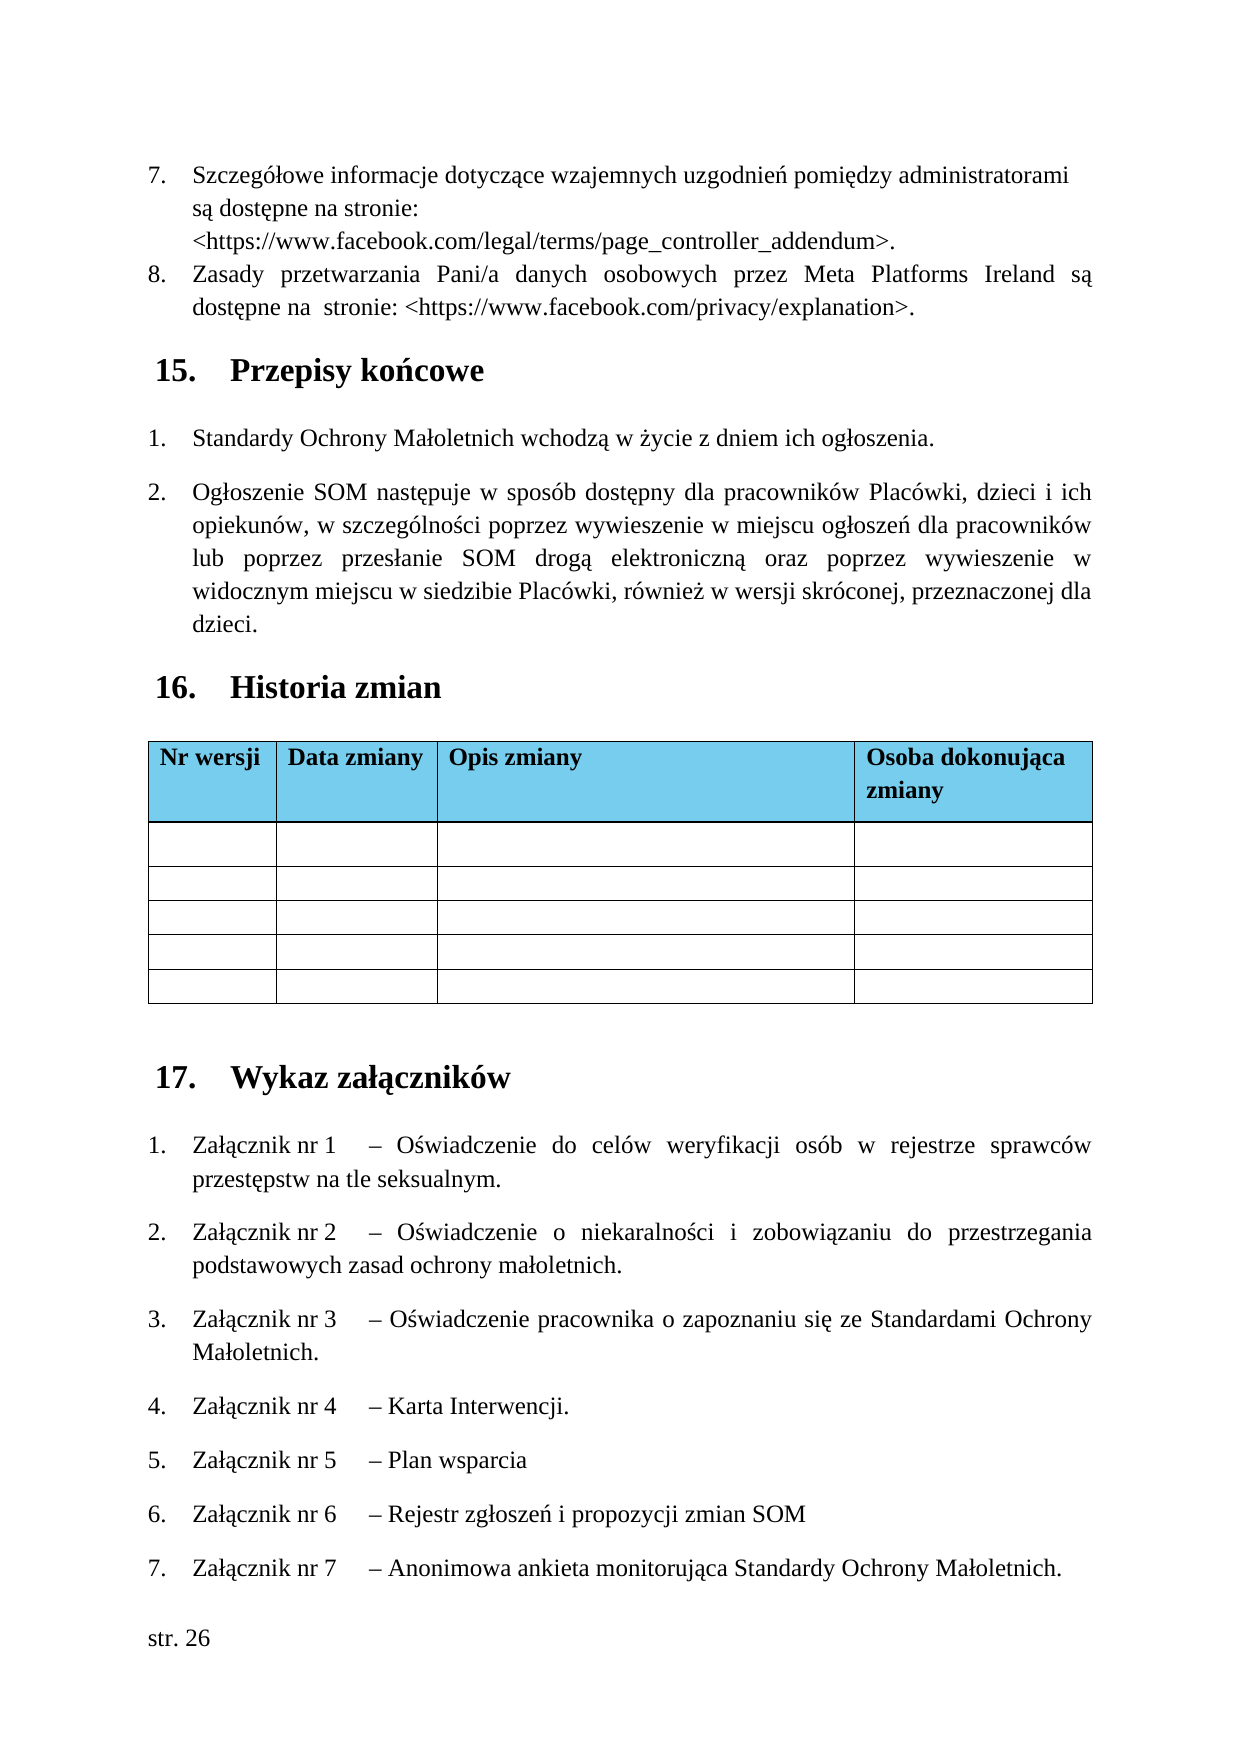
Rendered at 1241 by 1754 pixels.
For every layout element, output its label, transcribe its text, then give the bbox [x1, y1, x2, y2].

table_header Osoba dokonująca zmiany [855, 742, 1092, 821]
list Załącznik nr 7 – Anonimowa ankieta monitorująca Standardy Ochrony Małoletnich. [148, 1553, 1092, 1582]
table_cell [438, 901, 854, 934]
table_cell [855, 970, 1092, 1002]
table_header Nr wersji [149, 742, 276, 821]
text 7. Szczegółowe informacje dotyczące wzajemnych uzgodnień pomiędzy administratorami są dostępne na stronie: <https://www.facebook.com/legal/terms/page_controller_addendum>. [148, 160, 1092, 255]
list Załącznik nr 3 – Oświadczenie pracownika o zapoznaniu się ze Standardami Ochrony Małoletnich. [148, 1304, 1092, 1366]
table_cell [438, 935, 854, 968]
list Załącznik nr 6 – Rejestr zgłoszeń i propozycji zmian SOM [148, 1499, 1092, 1528]
subtitle Historia zmian [154, 667, 1092, 706]
table_cell [149, 970, 276, 1002]
table_cell [149, 867, 276, 900]
table_cell [855, 867, 1092, 900]
table_cell [855, 823, 1092, 866]
list Załącznik nr 2 – Oświadczenie o niekaralności i zobowiązaniu do przestrzegania podstawowych zasad ochrony małoletnich. [148, 1217, 1092, 1279]
table_cell [277, 867, 437, 900]
list Załącznik nr 5 – Plan wsparcia [148, 1445, 1092, 1474]
table_cell [149, 823, 276, 866]
table_cell [438, 970, 854, 1002]
subtitle Wykaz załączników [154, 1057, 1092, 1096]
table_cell [277, 935, 437, 968]
table_cell [149, 901, 276, 934]
table_cell [277, 970, 437, 1002]
table_header Data zmiany [277, 742, 437, 821]
table_cell [438, 867, 854, 900]
list Załącznik nr 1 – Oświadczenie do celów weryfikacji osób w rejestrze sprawców przestępstw na tle seksualnym. [148, 1131, 1092, 1192]
list Standardy Ochrony Małoletnich wchodzą w życie z dniem ich ogłoszenia. [148, 423, 1092, 452]
list Załącznik nr 4 – Karta Interwencji. [148, 1391, 1092, 1420]
subtitle Przepisy końcowe [154, 350, 1092, 388]
table_cell [855, 901, 1092, 934]
table_cell [277, 901, 437, 934]
text 8. Zasady przetwarzania Pani/a danych osobowych przez Meta Platforms Ireland są dostępne na stronie: <https://www.facebook.com/privacy/explanation>. [148, 259, 1092, 321]
table_cell [855, 935, 1092, 968]
table_header Opis zmiany [438, 742, 854, 821]
table_cell [149, 935, 276, 968]
table_cell [277, 823, 437, 866]
list Ogłoszenie SOM następuje w sposób dostępny dla pracowników Placówki, dzieci i ich opiekunów, w szczególności poprzez wywieszenie w miejscu ogłoszeń dla pracowników lub poprzez przesłanie SOM drogą elektroniczną oraz poprzez wywieszenie w widocznym miejscu w siedzibie Placówki, również w wersji skróconej, przeznaczonej dla dzieci. [148, 477, 1092, 638]
table_cell [438, 823, 854, 866]
